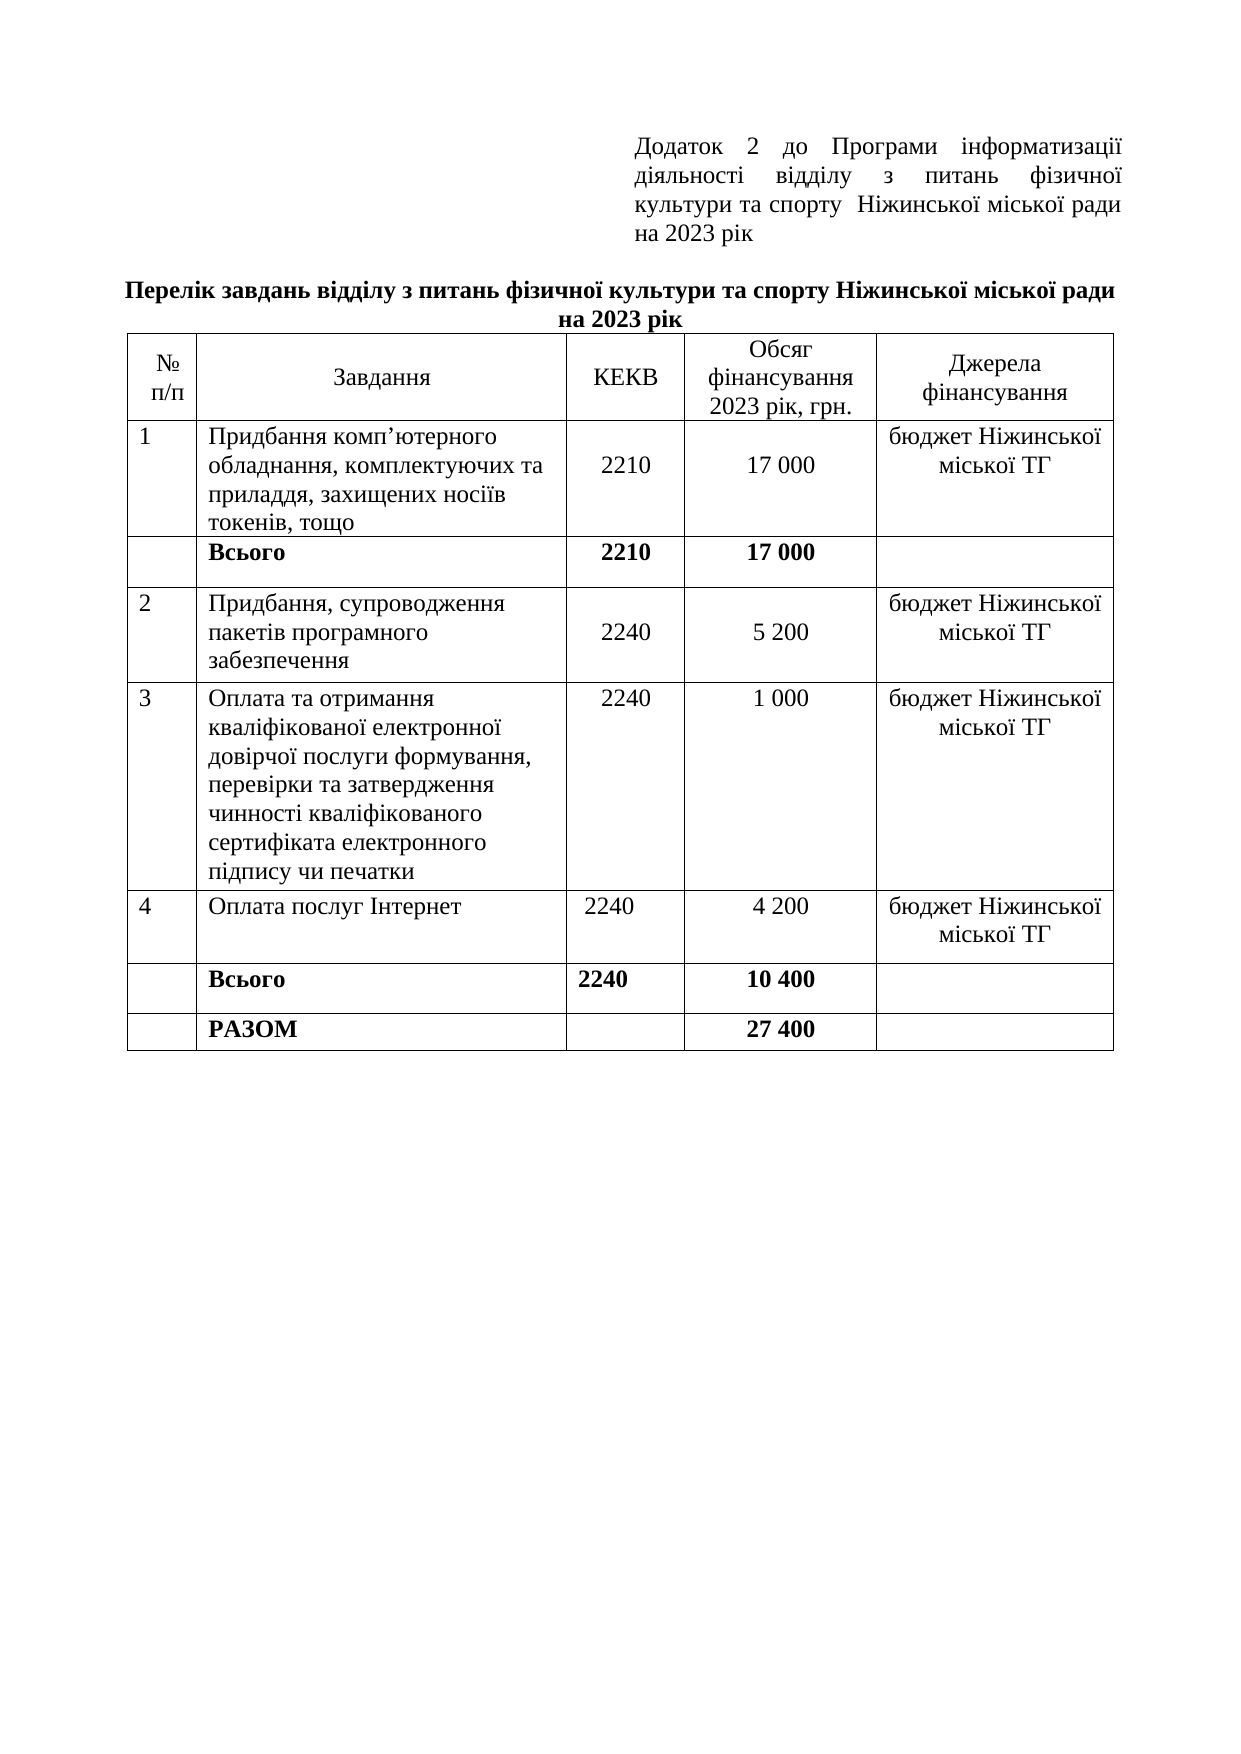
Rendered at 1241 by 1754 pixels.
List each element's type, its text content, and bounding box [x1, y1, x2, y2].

table_cell 17 000 [685, 421, 876, 536]
table_cell [128, 537, 196, 587]
table_cell Оплата послуг Інтернет [197, 891, 566, 963]
table_cell [128, 1014, 196, 1050]
table_cell [877, 964, 1113, 1013]
table_cell бюджет Ніжинської міської ТГ [877, 891, 1113, 963]
table_cell [128, 964, 196, 1013]
text Додаток 2 до Програми інформатизації діяльності відділу з питань фізичної культури та спорту Ніжинської міської ради на 2023 рік [634, 131, 1122, 246]
table_cell 2240 [567, 683, 684, 890]
table_cell 2240 [567, 964, 684, 1013]
table_cell 1 000 [685, 683, 876, 890]
table_cell 2210 [567, 421, 684, 536]
table_cell 1 [128, 421, 196, 536]
table_cell 27 400 [685, 1014, 876, 1050]
table_cell РАЗОМ [197, 1014, 566, 1050]
table_cell 4 [128, 891, 196, 963]
table_cell 10 400 [685, 964, 876, 1013]
table_cell [877, 537, 1113, 587]
table_header Обсяг фінансування 2023 рік, грн. [685, 334, 876, 420]
table_cell 17 000 [685, 537, 876, 587]
text Перелік завдань відділу з питань фізичної культури та спорту Ніжинської міської ради на 2023 рік [118, 275, 1122, 333]
table_cell 2240 [567, 891, 684, 963]
table_cell бюджет Ніжинської міської ТГ [877, 588, 1113, 682]
table_cell бюджет Ніжинської міської ТГ [877, 421, 1113, 536]
table_cell 2 [128, 588, 196, 682]
table_cell 2210 [567, 537, 684, 587]
table_cell 3 [128, 683, 196, 890]
table_cell Придбання комп’ютерного обладнання, комплектуючих та приладдя, захищених носіїв токенів, тощо [197, 421, 566, 536]
table_cell Оплата та отримання кваліфікованої електронної довірчої послуги формування, перевірки та затвердження чинності кваліфікованого сертифіката електронного підпису чи печатки [197, 683, 566, 890]
table_header КЕКВ [567, 334, 684, 420]
table_header № п/п [128, 334, 196, 420]
table_cell 4 200 [685, 891, 876, 963]
table_header Джерела фінансування [877, 334, 1113, 420]
table_cell Всього [197, 964, 566, 1013]
table_cell [877, 1014, 1113, 1050]
table_header Завдання [197, 334, 566, 420]
table_cell Всього [197, 537, 566, 587]
table_cell 5 200 [685, 588, 876, 682]
table_cell бюджет Ніжинської міської ТГ [877, 683, 1113, 890]
table_cell Придбання, супроводження пакетів програмного забезпечення [197, 588, 566, 682]
table_cell [567, 1014, 684, 1050]
table_cell 2240 [567, 588, 684, 682]
